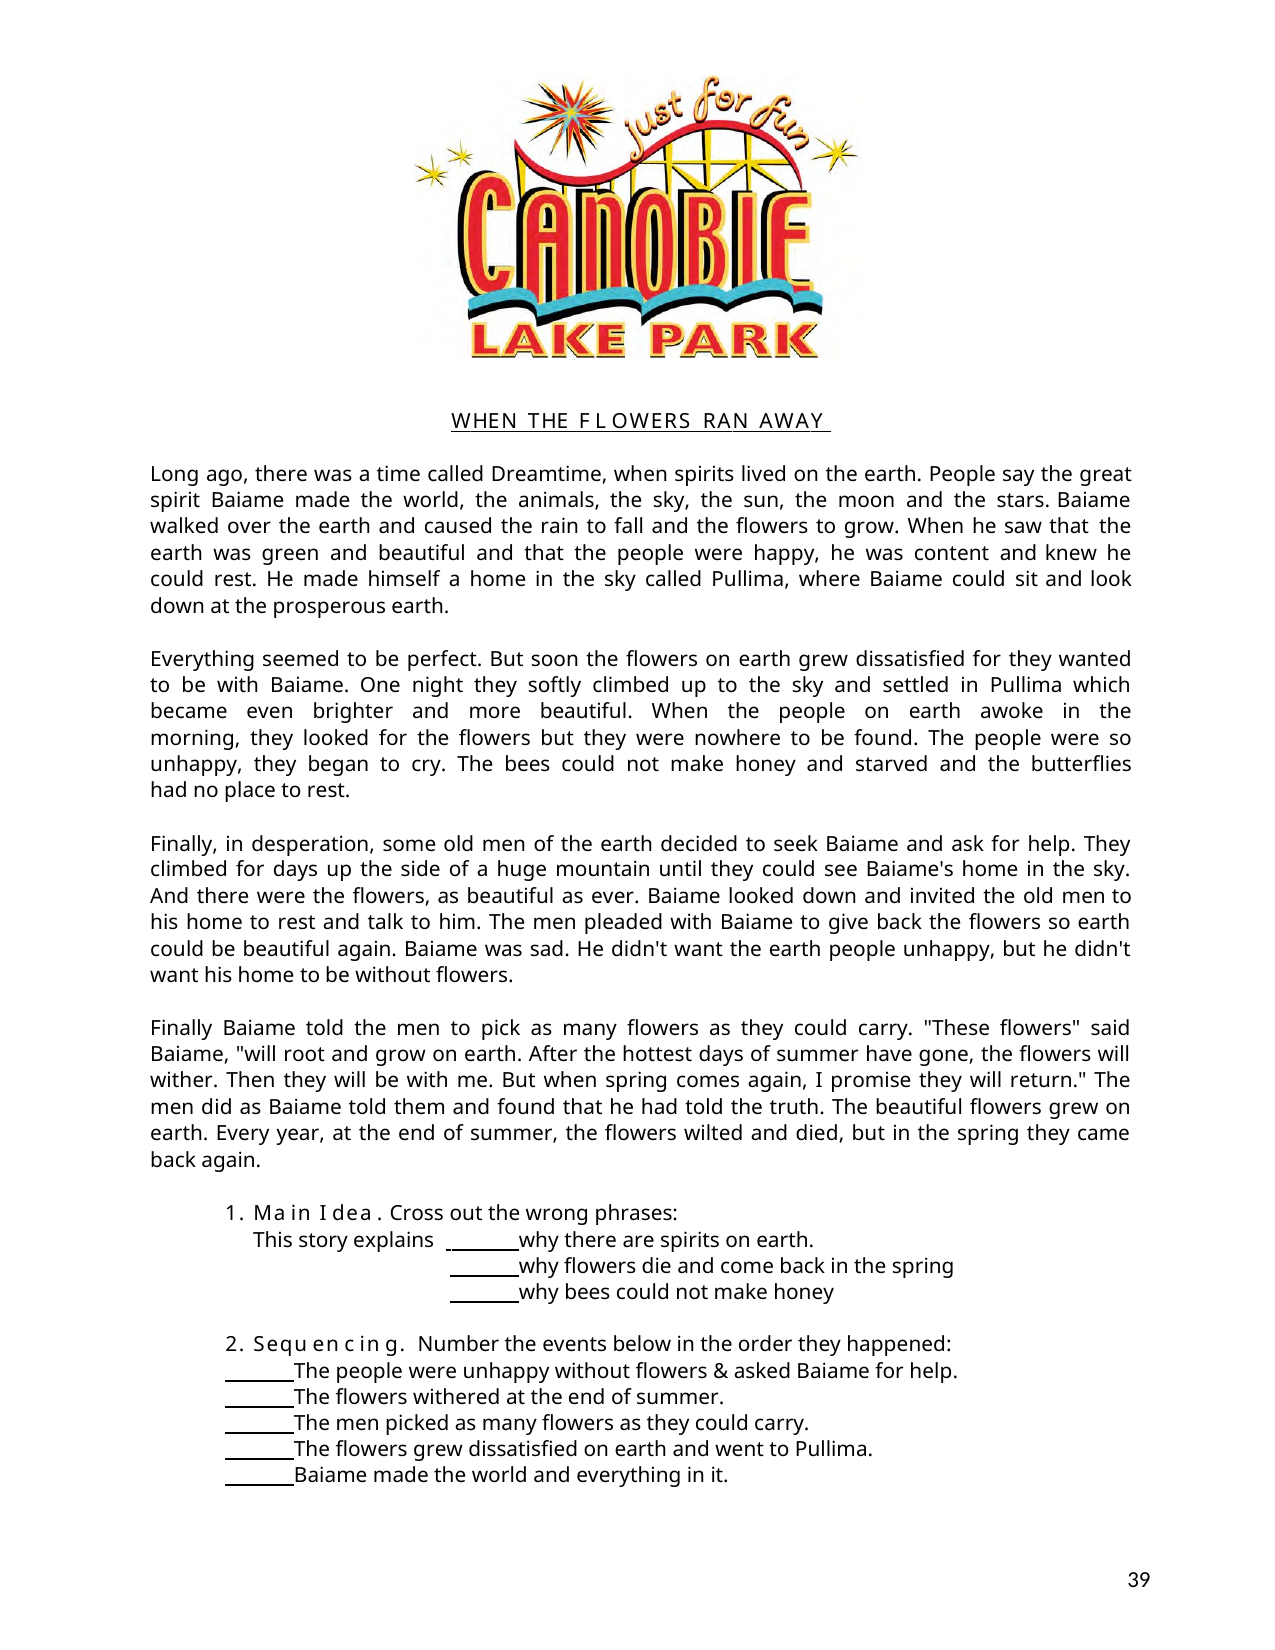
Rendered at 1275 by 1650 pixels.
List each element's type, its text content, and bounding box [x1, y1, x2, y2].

text This story explains why there are spirits on earth. [253, 1226, 1162, 1252]
text The flowers withered at the end of summer. [225, 1383, 1162, 1409]
text The men picked as many flowers as they could carry. [225, 1409, 1162, 1436]
picture [413, 75, 862, 358]
text Baiame made the world and everything in it. [225, 1462, 1162, 1488]
text 2. Sequ en c in g. Number the events below in the order they happened: [225, 1329, 1162, 1357]
text The people were unhappy without flowers & asked Baiame for help. [225, 1357, 1162, 1383]
text why flowers die and come back in the spring [450, 1252, 1162, 1278]
text Long ago, there was a time called Dreamtime, when spirits lived on the earth. People say the great spirit Baiame made the world, the animals, the sky, the sun, the moon and the stars. Baiame walked over the earth and caused the rain to fall and the flowers to grow. When he saw that the earth was green and beautiful and that the people were happy, he was content and knew he could rest. He made himself a home in the sky called Pullima, where Baiame could sit and look down at the prosperous earth. [150, 461, 1132, 619]
text Finally Baiame told the men to pick as many flowers as they could carry. "These flowers" said Baiame, "will root and grow on earth. After the hottest days of summer have gone, the flowers will wither. Then they will be with me. But when spring comes again, I promise they will return." The men did as Baiame told them and found that he had told the truth. The beautiful flowers grew on earth. Every year, at the end of summer, the flowers wilted and died, but in the spring they came back again. [150, 1015, 1131, 1173]
text The flowers grew dissatisfied on earth and went to Pullima. [225, 1436, 1162, 1462]
text WHEN THE F L OWERS RAN AWAY [451, 407, 1162, 435]
text 1. Ma in I dea . Cross out the wrong phrases: [225, 1198, 1162, 1226]
text Finally, in desperation, some old men of the earth decided to seek Baiame and ask for help. They climbed for days up the side of a huge mountain until they could see Baiame's home in the sky. And there were the flowers, as beautiful as ever. Baiame looked down and invited the old men to his home to rest and talk to him. The men pleaded with Baiame to give back the flowers so earth could be beautiful again. Baiame was sad. He didn't want the earth people unhappy, but he didn't want his home to be without flowers. [150, 830, 1132, 989]
text Everything seemed to be perfect. But soon the flowers on earth grew dissatisfied for they wanted to be with Baiame. One night they softly climbed up to the sky and settled in Pullima which became even brighter and more beautiful. When the people on earth awoke in the morning, they looked for the flowers but they were nowhere to be found. The people were so unhappy, they began to cry. The bees could not make honey and starved and the butterflies had no place to rest. [150, 645, 1132, 804]
text why bees could not make honey [450, 1278, 1162, 1304]
